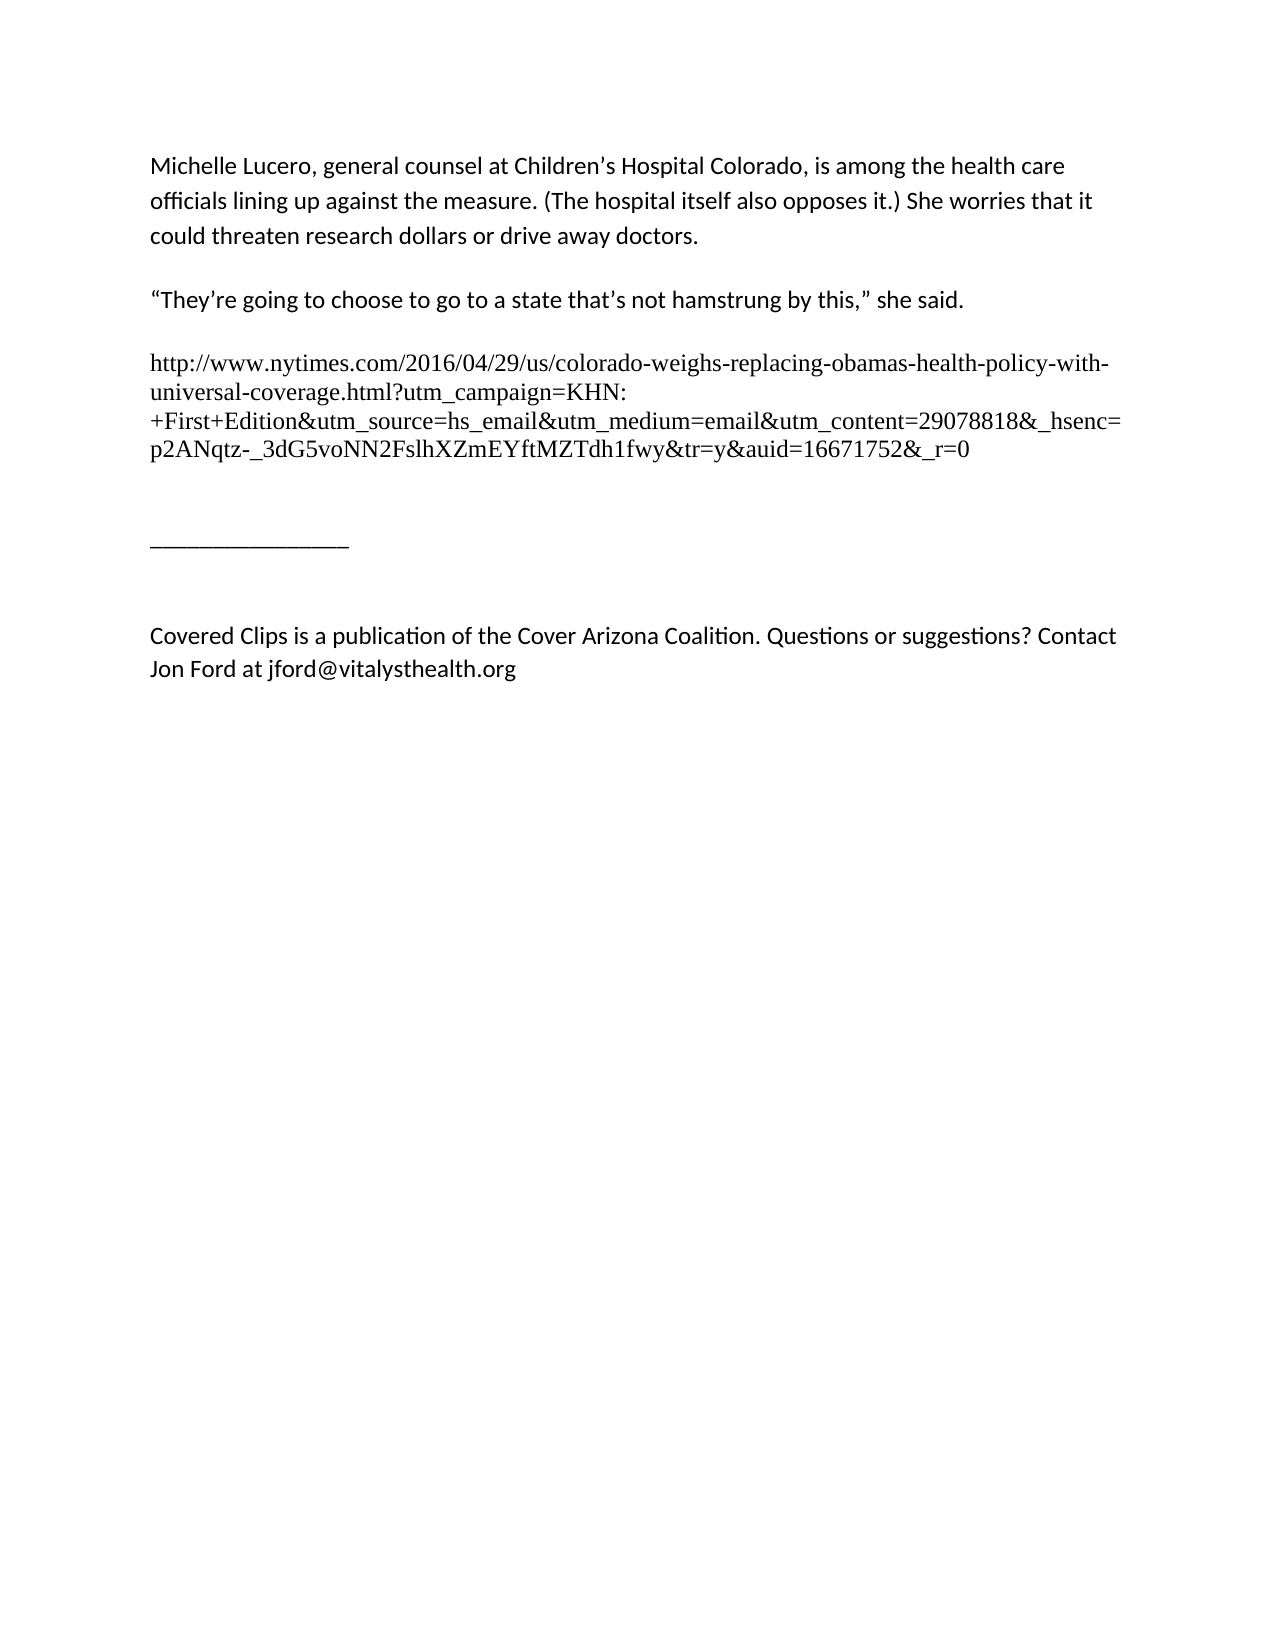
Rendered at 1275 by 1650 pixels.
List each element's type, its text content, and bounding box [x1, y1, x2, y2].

text ________________ [150, 521, 1125, 552]
text http://www.nytimes.com/2016/04/29/us/colorado-weighs-replacing-obamas-health-policy-with-universal-coverage.html?utm_campaign=KHN:+First+Edition&utm_source=hs_email&utm_medium=email&utm_content=29078818&_hsenc=p2ANqtz-_3dG5voNN2FslhXZmEYftMZTdh1fwy&tr=y&auid=16671752&_r=0 [150, 348, 1125, 463]
text Covered Clips is a publication of the Cover Arizona Coalition. Questions or suggestions? Contact Jon Ford at jford@vitalysthealth.org [150, 621, 1125, 684]
text Michelle Lucero, general counsel at Children’s Hospital Colorado, is among the health care officials lining up against the measure. (The hospital itself also opposes it.) She worries that it could threaten research dollars or drive away doctors. [150, 150, 1125, 251]
text “They’re going to choose to go to a state that’s not hamstrung by this,” she said. [150, 284, 1125, 315]
